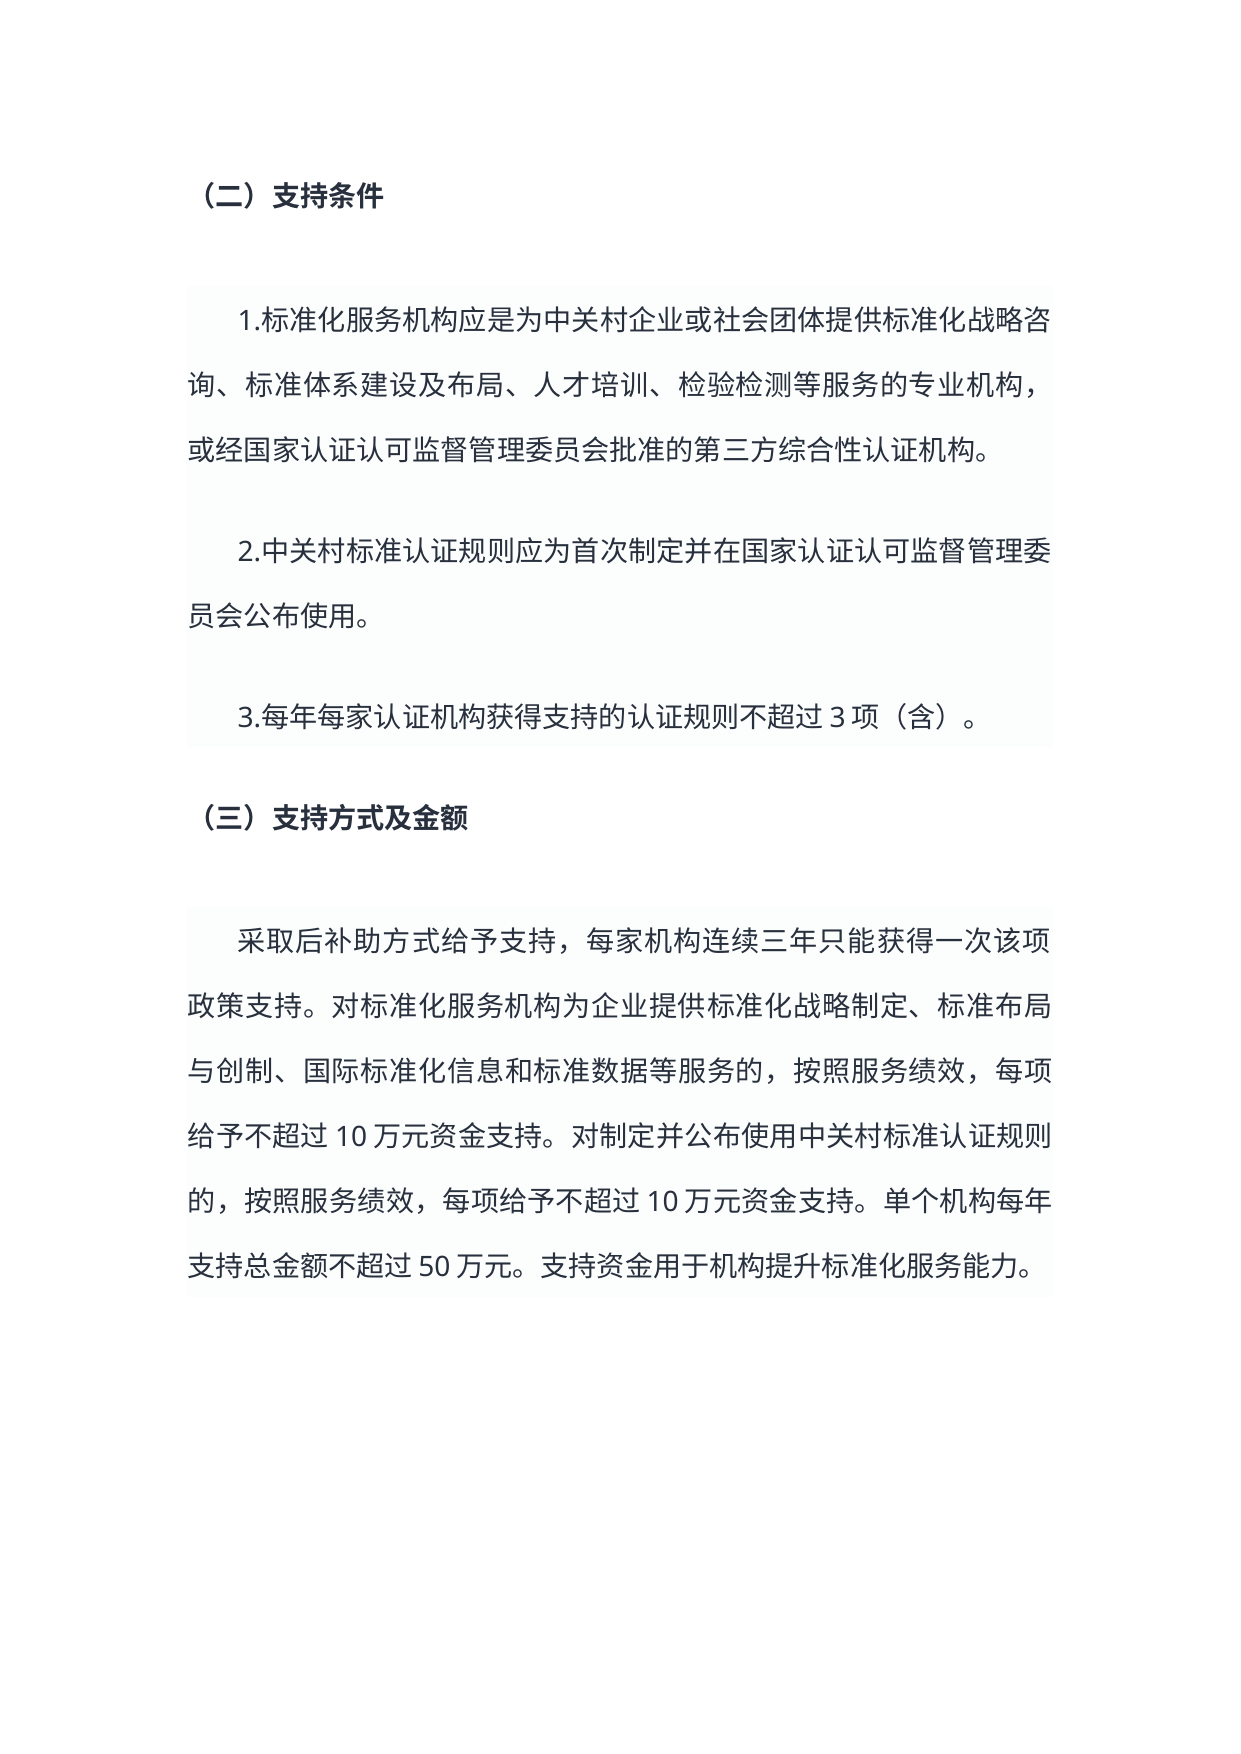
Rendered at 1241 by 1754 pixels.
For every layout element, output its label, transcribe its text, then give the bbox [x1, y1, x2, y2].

text 采取后补助方式给予支持，每家机构连续三年只能获得一次该项政策支持。对标准化服务机构为企业提供标准化战略制定、标准布局与创制、国际标准化信息和标准数据等服务的，按照服务绩效，每项给予不超过10万元资金支持。对制定并公布使用中关村标准认证规则的，按照服务绩效，每项给予不超过10万元资金支持。单个机构每年支持总金额不超过50万元。支持资金用于机构提升标准化服务能力。 [187, 907, 1053, 1297]
text 1.标准化服务机构应是为中关村企业或社会团体提供标准化战略咨询、标准体系建设及布局、人才培训、检验检测等服务的专业机构，或经国家认证认可监督管理委员会批准的第三方综合性认证机构。 [187, 286, 1053, 481]
text 3.每年每家认证机构获得支持的认证规则不超过3项（含）。 [187, 682, 1053, 747]
subtitle （三）支持方式及金额 [187, 783, 1053, 848]
subtitle （二）支持条件 [187, 162, 1053, 227]
text 2.中关村标准认证规则应为首次制定并在国家认证认可监督管理委员会公布使用。 [187, 517, 1053, 647]
